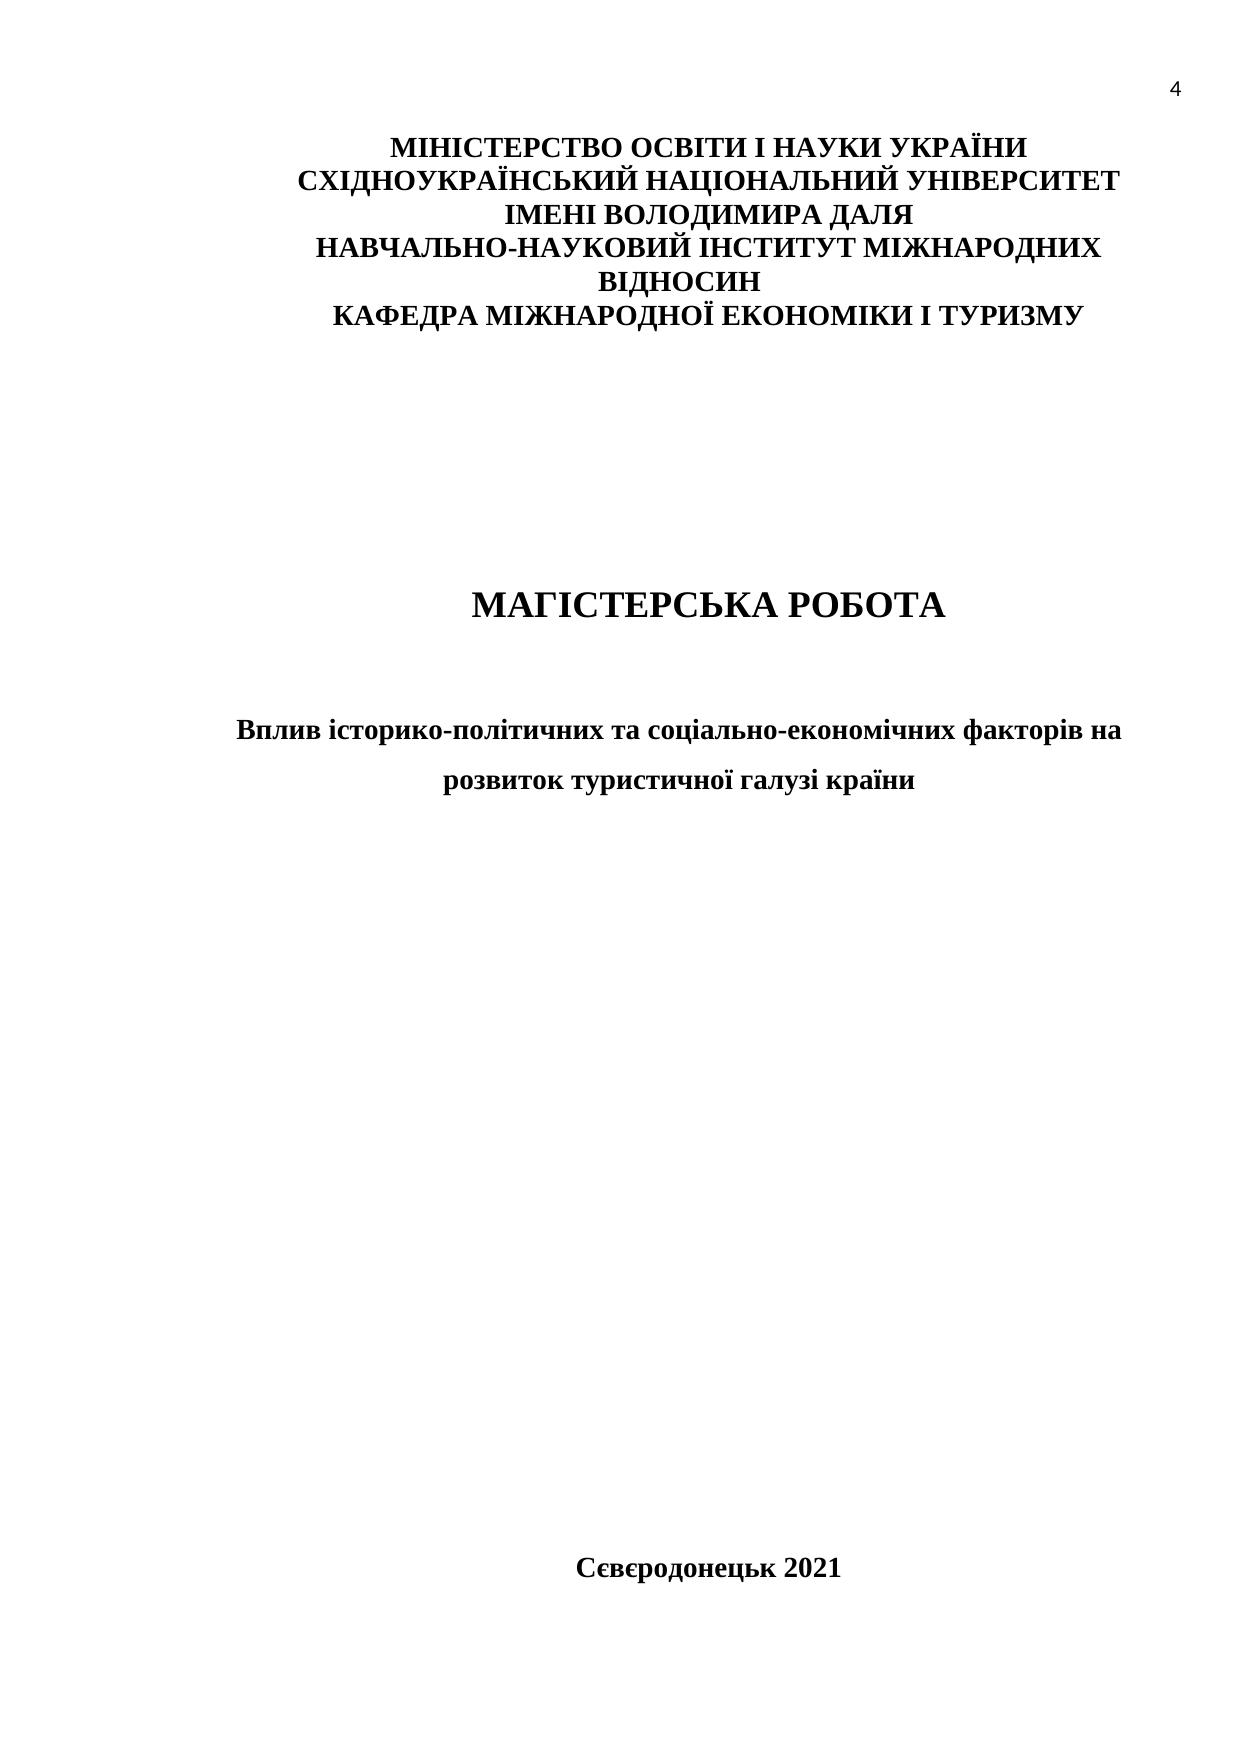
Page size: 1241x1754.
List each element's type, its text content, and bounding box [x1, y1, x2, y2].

text СХІДНОУКРАЇНСЬКИЙ НАЦІОНАЛЬНИЙ УНІВЕРСИТЕТ [177, 163, 1181, 197]
text НАВЧАЛЬНО-НАУКОВИЙ ІНСТИТУТ МІЖНАРОДНИХ ВІДНОСИН [177, 231, 1181, 298]
text Сєвєродонецьк 2021 [177, 1551, 1181, 1584]
text МІНІСТЕРСТВО ОСВІТИ І НАУКИ УКРАЇНИ [177, 130, 1181, 163]
text ІМЕНІ ВОЛОДИМИРА ДАЛЯ [177, 197, 1181, 231]
text МАГІСТЕРСЬКА РОБОТА [177, 583, 1181, 626]
text КАФЕДРА МІЖНАРОДНОЇ ЕКОНОМІКИ І ТУРИЗМУ [177, 298, 1181, 331]
text Вплив історико-політичних та соціально-економічних факторів на розвиток туристичної галузі країни [177, 712, 1181, 796]
